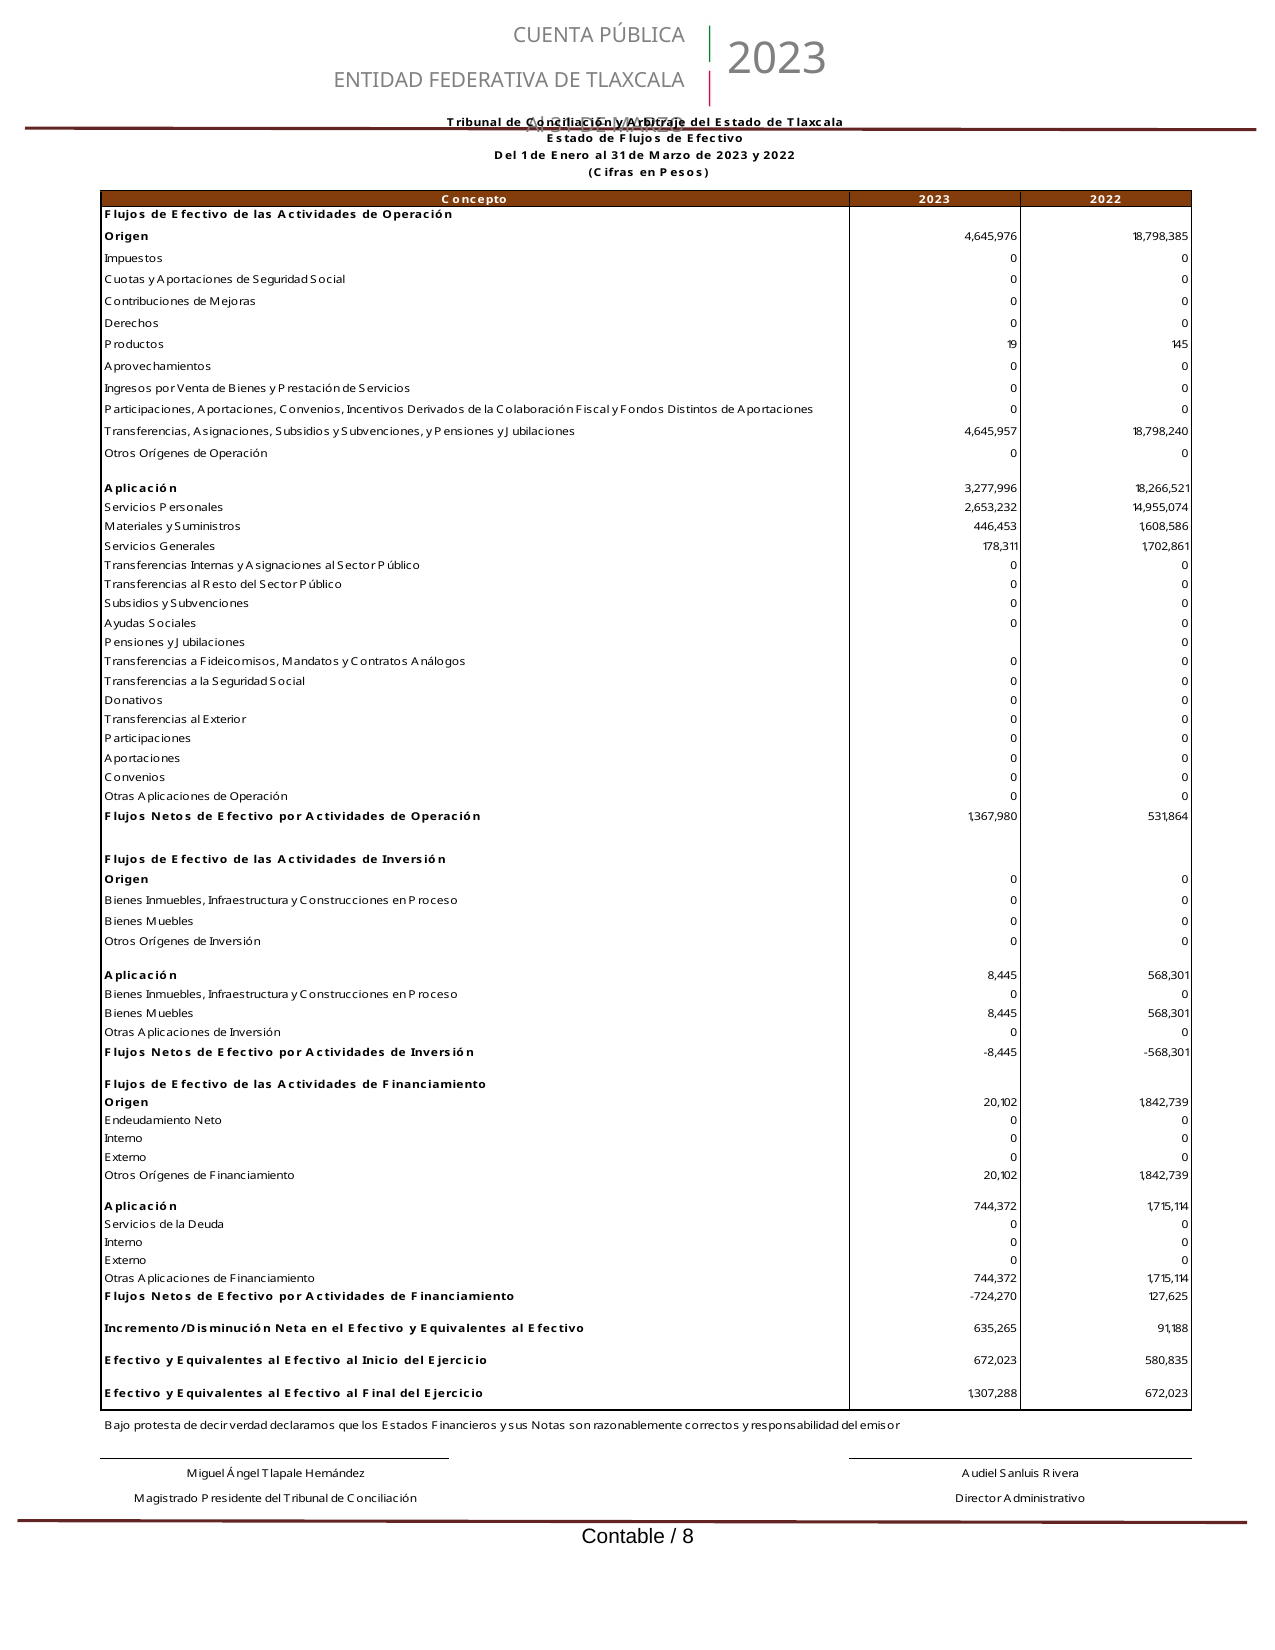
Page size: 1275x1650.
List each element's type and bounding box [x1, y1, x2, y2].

picture [702, 14, 723, 110]
